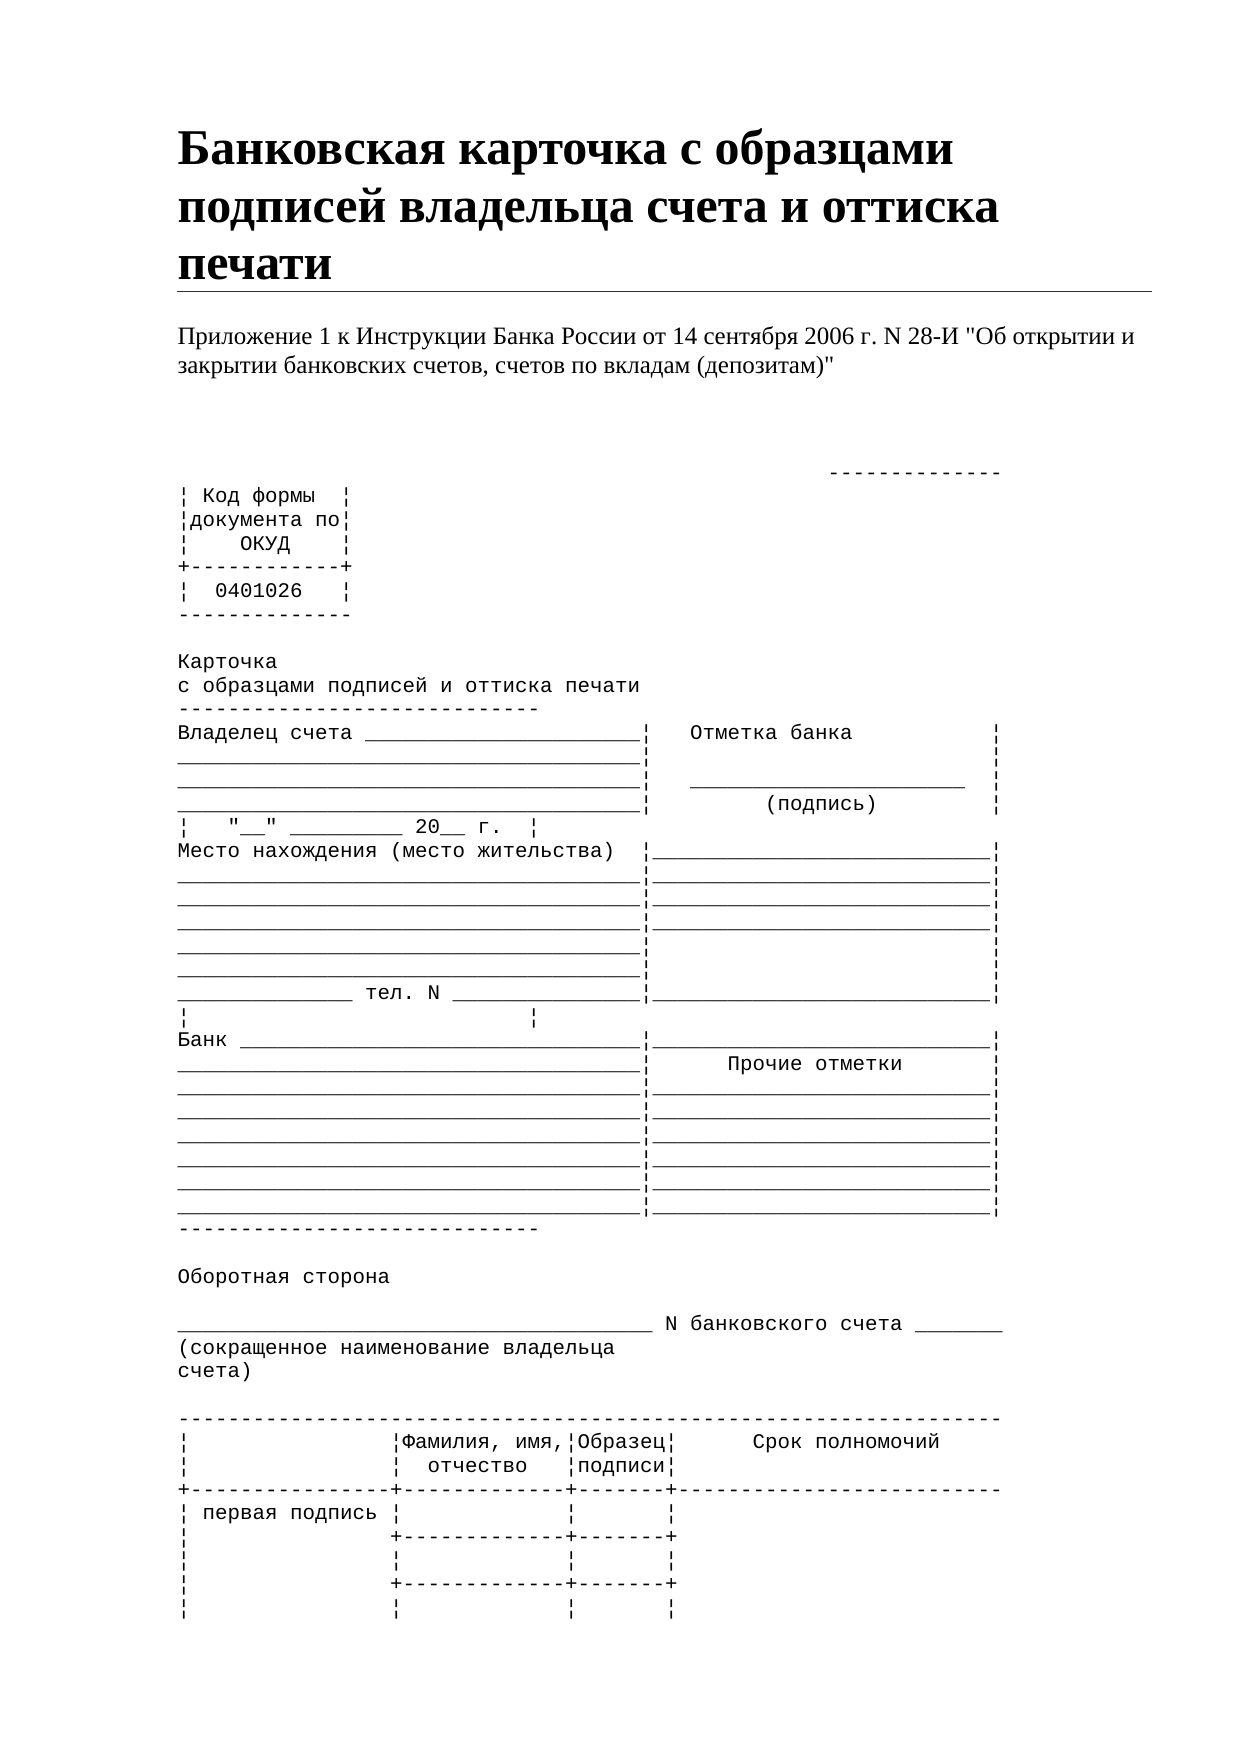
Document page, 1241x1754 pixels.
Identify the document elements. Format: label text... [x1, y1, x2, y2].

text ¦ первая подпись ¦ ¦ ¦ [177, 1502, 1152, 1526]
text -------------- [177, 462, 1152, 485]
text ¦ +-------------+-------+ [177, 1526, 1152, 1549]
text _____________________________________¦ ¦ [177, 958, 1152, 982]
text -------------- [177, 604, 1152, 627]
text _____________________________________¦___________________________¦ [177, 1077, 1152, 1100]
subtitle Банковская карточка с образцами подписей владельца счета и оттиска печати [177, 118, 1152, 291]
text +----------------+-------------+-------+-------------------------- [177, 1478, 1152, 1502]
text Владелец счета ______________________¦ Отметка банка ¦ [177, 722, 1152, 746]
text счета) [177, 1360, 1152, 1384]
text ------------------------------------------------------------------ [177, 1408, 1152, 1431]
text с образцами подписей и оттиска печати [177, 674, 1152, 698]
text ¦ ¦ ¦ ¦ [177, 1549, 1152, 1573]
text ¦ "__" _________ 20__ г. ¦ [177, 816, 1152, 840]
text ______________ тел. N _______________¦___________________________¦ [177, 982, 1152, 1006]
text ¦ ¦ [177, 1006, 1152, 1029]
text ¦ +-------------+-------+ [177, 1573, 1152, 1597]
text _____________________________________¦ ¦ [177, 746, 1152, 769]
text Приложение 1 к Инструкции Банка России от 14 сентября 2006 г. N 28-И "Об открытии и закрытии банковских счетов, счетов по вкладам (депозитам)" [177, 321, 1152, 379]
text ----------------------------- [177, 698, 1152, 722]
text ¦ 0401026 ¦ [177, 580, 1152, 604]
text _____________________________________¦ ¦ [177, 935, 1152, 958]
text ¦ ОКУД ¦ [177, 533, 1152, 556]
text _____________________________________¦___________________________¦ [177, 1195, 1152, 1218]
text ¦ ¦Фамилия, имя,¦Образец¦ Срок полномочий [177, 1431, 1152, 1455]
text ¦документа по¦ [177, 509, 1152, 533]
text _____________________________________¦___________________________¦ [177, 1124, 1152, 1147]
text _____________________________________¦ (подпись) ¦ [177, 793, 1152, 816]
text _____________________________________¦___________________________¦ [177, 887, 1152, 911]
text _____________________________________¦___________________________¦ [177, 1147, 1152, 1171]
text ¦ ¦ отчество ¦подписи¦ [177, 1455, 1152, 1478]
text ¦ ¦ ¦ ¦ [177, 1597, 1152, 1620]
text ¦ Код формы ¦ [177, 485, 1152, 509]
text Карточка [177, 651, 1152, 674]
text _____________________________________¦___________________________¦ [177, 1100, 1152, 1124]
text _____________________________________¦ ______________________ ¦ [177, 769, 1152, 793]
text _____________________________________¦___________________________¦ [177, 911, 1152, 935]
text ______________________________________ N банковского счета _______ [177, 1313, 1152, 1337]
text (сокращенное наименование владельца [177, 1337, 1152, 1360]
text _____________________________________¦___________________________¦ [177, 1171, 1152, 1195]
text Место нахождения (место жительства) ¦___________________________¦ [177, 840, 1152, 864]
text _____________________________________¦___________________________¦ [177, 864, 1152, 887]
text Оборотная сторона [177, 1266, 1152, 1289]
text ----------------------------- [177, 1218, 1152, 1242]
text +------------+ [177, 556, 1152, 580]
text Банк ________________________________¦___________________________¦ [177, 1029, 1152, 1053]
text _____________________________________¦ Прочие отметки ¦ [177, 1053, 1152, 1077]
